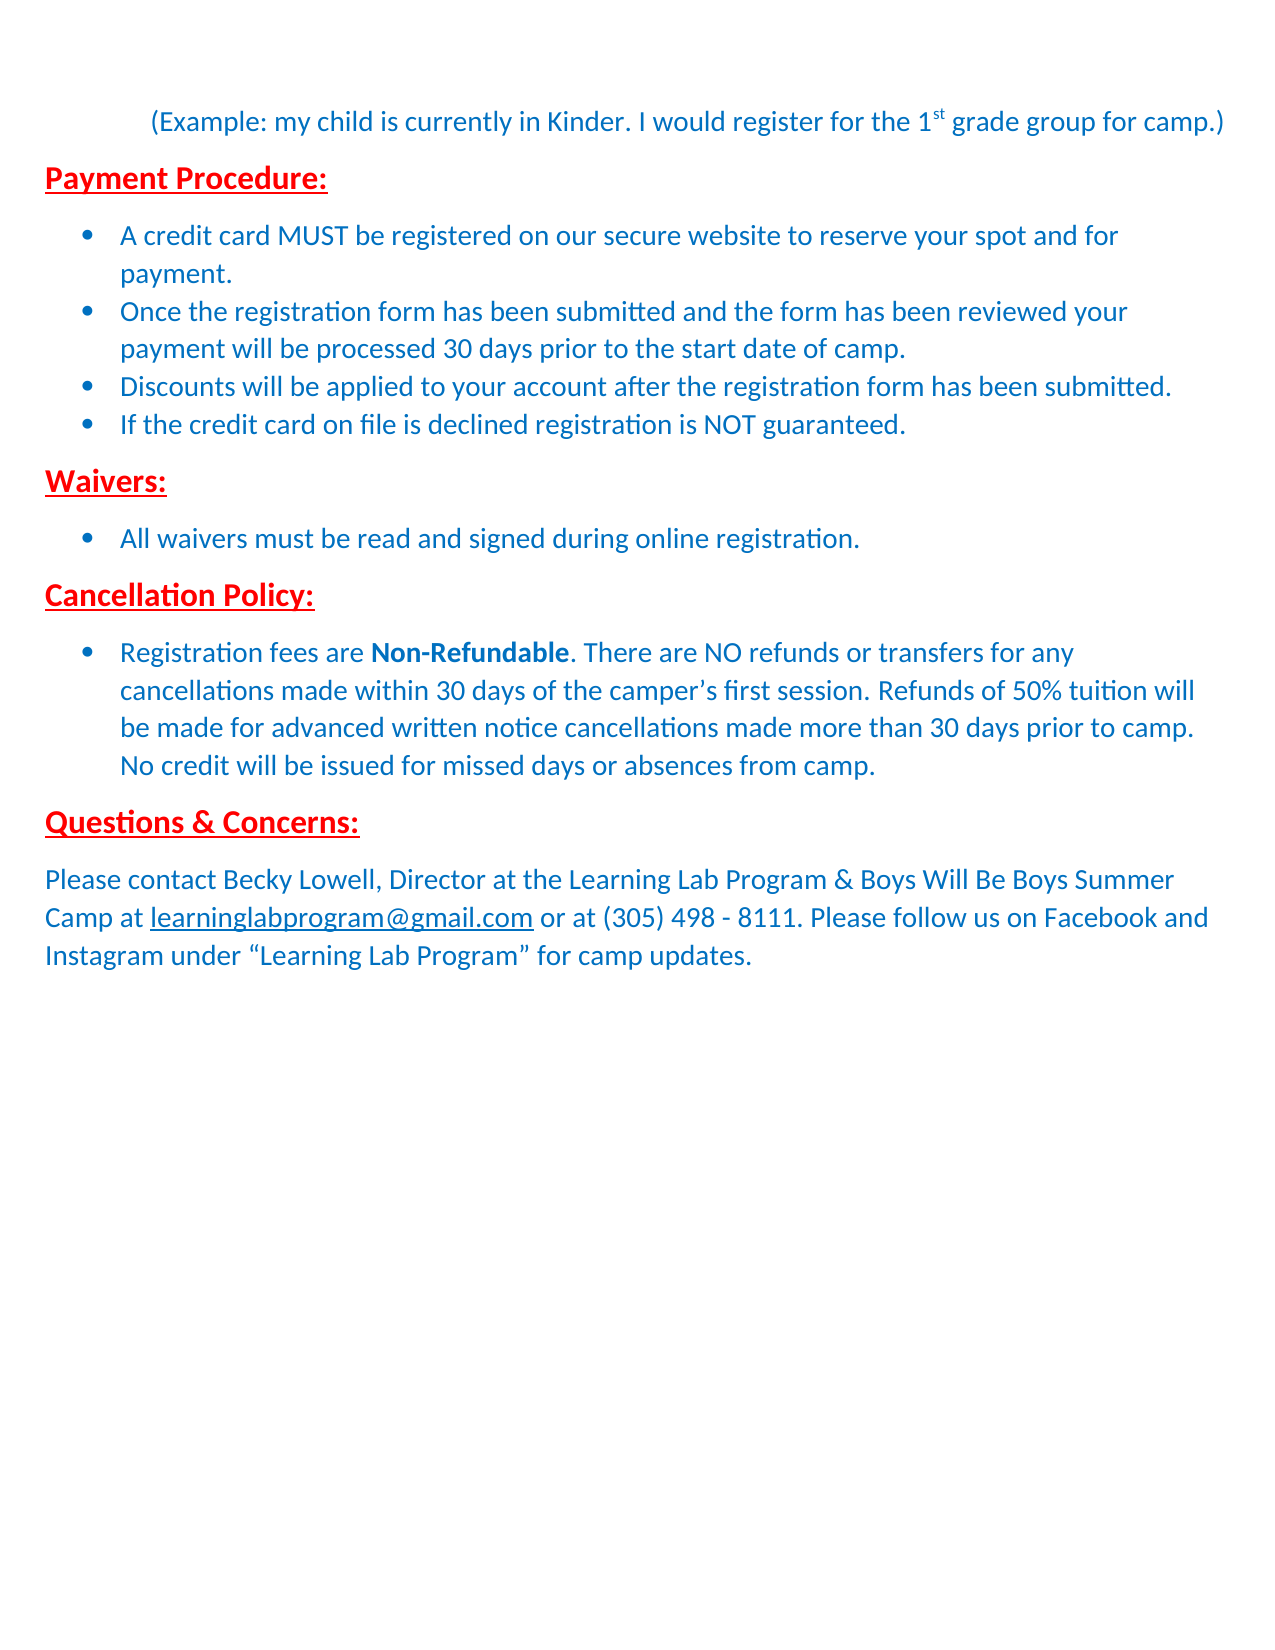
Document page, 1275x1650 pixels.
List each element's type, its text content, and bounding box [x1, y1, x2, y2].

text Please contact Becky Lowell, Director at the Learning Lab Program & Boys Will Be Boys Summer Camp at learninglabprogram@gmail.com or at (305) 498 - 8111. Please follow us on Facebook and Instagram under “Learning Lab Program” for camp updates. [45, 861, 1230, 972]
list If the credit card on file is declined registration is NOT guaranteed. [82, 406, 1230, 441]
text Payment Procedure: [45, 157, 1230, 198]
list All waivers must be read and signed during online registration. [82, 520, 1230, 556]
text (Example: my child is currently in Kinder. I would register for the 1st grade group for camp.) [45, 103, 1230, 139]
list Registration fees are Non-Refundable. There are NO refunds or transfers for any cancellations made within 30 days of the camper’s first session. Refunds of 50% tuition will be made for advanced written notice cancellations made more than 30 days prior to camp. No credit will be issued for missed days or absences from camp. [82, 634, 1230, 783]
text Waivers: [45, 460, 1230, 501]
list Once the registration form has been submitted and the form has been reviewed your payment will be processed 30 days prior to the start date of camp. [82, 293, 1230, 366]
text Cancellation Policy: [45, 574, 1230, 615]
list Discounts will be applied to your account after the registration form has been submitted. [82, 368, 1230, 404]
list A credit card MUST be registered on our secure website to reserve your spot and for payment. [82, 217, 1230, 291]
text Questions & Concerns: [45, 802, 1230, 842]
